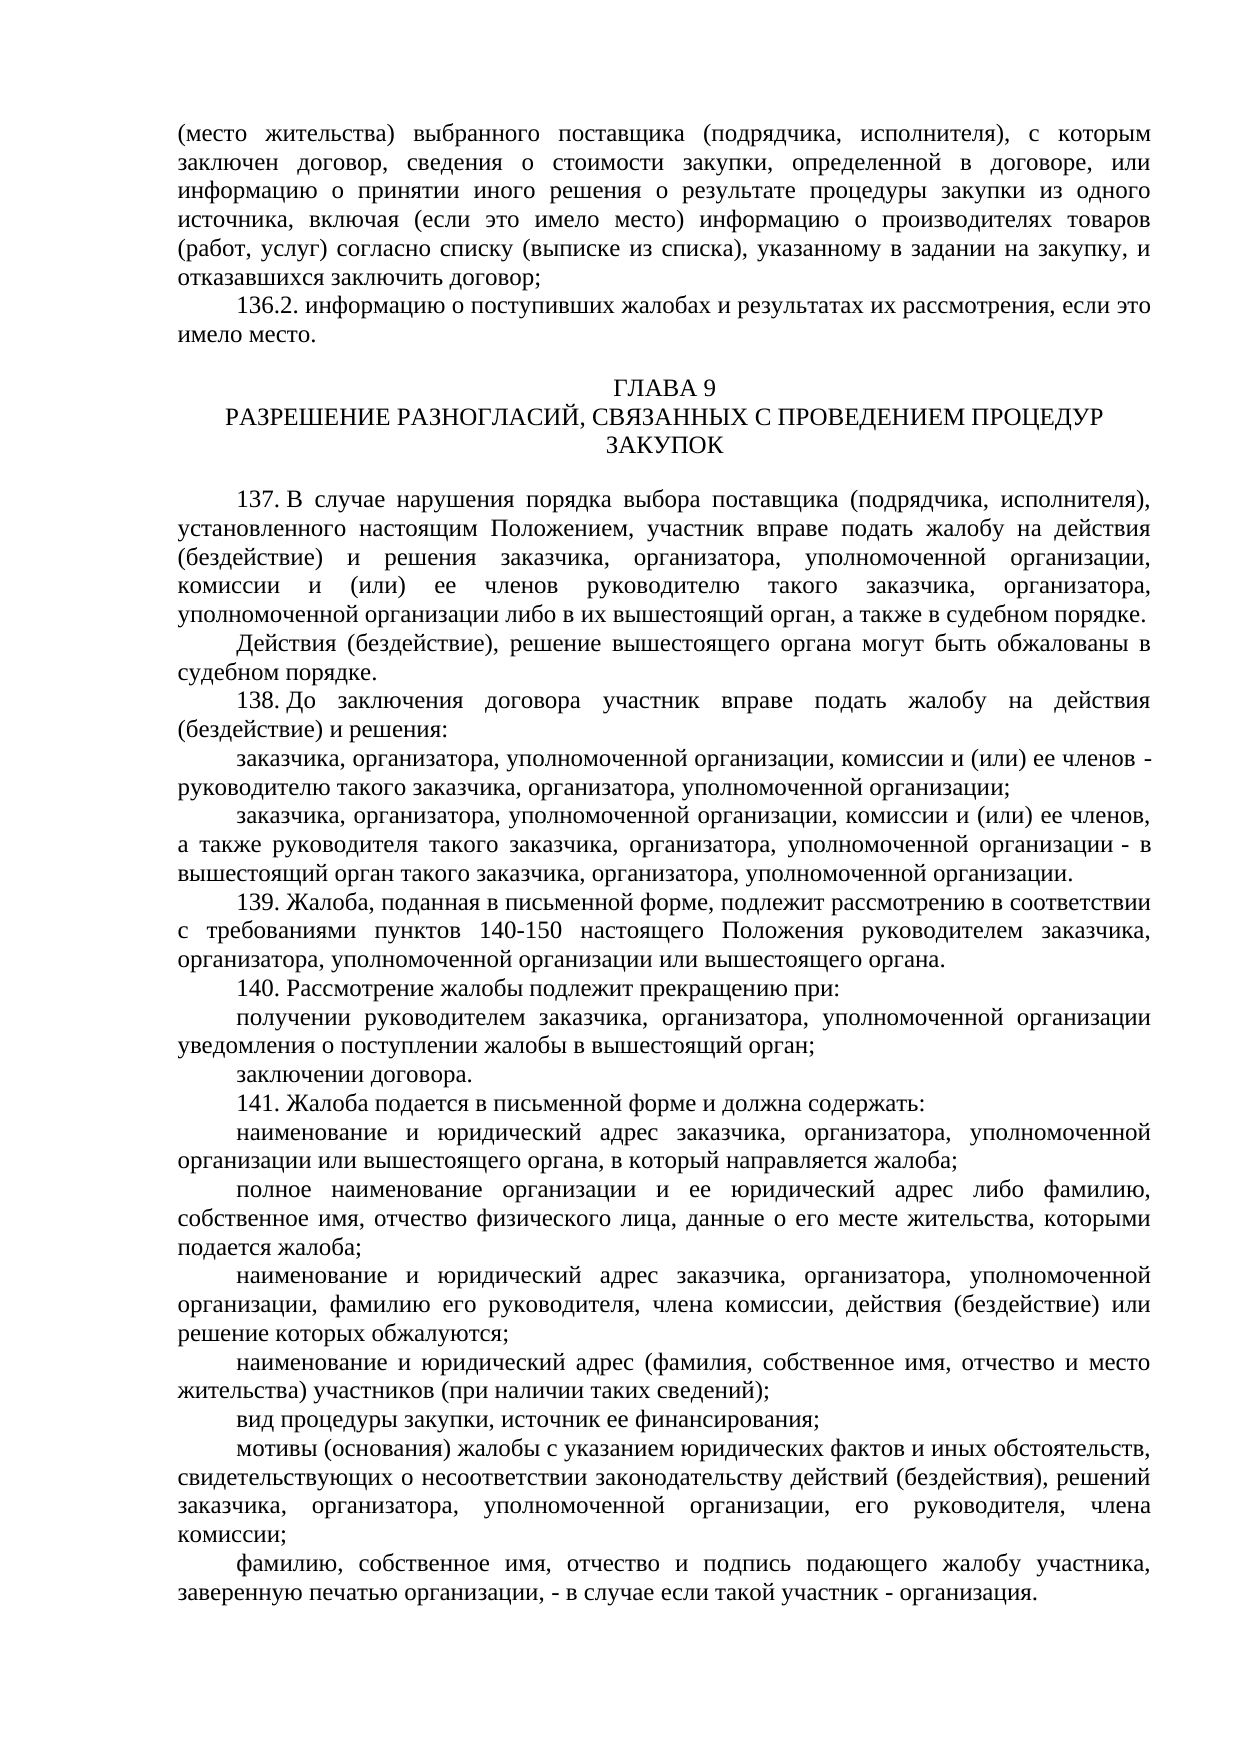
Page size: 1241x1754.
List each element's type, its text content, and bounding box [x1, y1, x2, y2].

text Действия (бездействие), решение вышестоящего органа могут быть обжалованы в судебном порядке. [177, 628, 1152, 686]
text 137. В случае нарушения порядка выбора поставщика (подрядчика, исполнителя), установленного настоящим Положением, участник вправе подать жалобу на действия (бездействие) и решения заказчика, организатора, уполномоченной организации, комиссии и (или) ее членов руководителю такого заказчика, организатора, уполномоченной организации либо в их вышестоящий орган, а также в судебном порядке. [177, 484, 1152, 628]
text наименование и юридический адрес (фамилия, собственное имя, отчество и место жительства) участников (при наличии таких сведений); [177, 1347, 1152, 1404]
text вид процедуры закупки, источник ее финансирования; [177, 1404, 1152, 1433]
text заказчика, организатора, уполномоченной организации, комиссии и (или) ее членов - руководителю такого заказчика, организатора, уполномоченной организации; [177, 743, 1152, 801]
text 138. До заключения договора участник вправе подать жалобу на действия (бездействие) и решения: [177, 686, 1152, 743]
text заключении договора. [177, 1059, 1152, 1088]
text 136.2. информацию о поступивших жалобах и результатах их рассмотрения, если это имело место. [177, 291, 1152, 348]
text ГЛАВА 9 РАЗРЕШЕНИЕ РАЗНОГЛАСИЙ, СВЯЗАННЫХ С ПРОВЕДЕНИЕМ ПРОЦЕДУР ЗАКУПОК [177, 373, 1152, 459]
text 139. Жалоба, поданная в письменной форме, подлежит рассмотрению в соответствии с требованиями пунктов 140-150 настоящего Положения руководителем заказчика, организатора, уполномоченной организации или вышестоящего органа. [177, 887, 1152, 973]
text полное наименование организации и ее юридический адрес либо фамилию, собственное имя, отчество физического лица, данные о его месте жительства, которыми подается жалоба; [177, 1174, 1152, 1261]
text фамилию, собственное имя, отчество и подпись подающего жалобу участника, заверенную печатью организации, - в случае если такой участник - организация. [177, 1548, 1152, 1606]
text 141. Жалоба подается в письменной форме и должна содержать: [177, 1088, 1152, 1117]
text заказчика, организатора, уполномоченной организации, комиссии и (или) ее членов, а также руководителя такого заказчика, организатора, уполномоченной организации - в вышестоящий орган такого заказчика, организатора, уполномоченной организации. [177, 801, 1152, 887]
text наименование и юридический адрес заказчика, организатора, уполномоченной организации или вышестоящего органа, в который направляется жалоба; [177, 1117, 1152, 1174]
text 140. Рассмотрение жалобы подлежит прекращению при: [177, 973, 1152, 1002]
text получении руководителем заказчика, организатора, уполномоченной организации уведомления о поступлении жалобы в вышестоящий орган; [177, 1002, 1152, 1059]
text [177, 118, 1152, 291]
text мотивы (основания) жалобы с указанием юридических фактов и иных обстоятельств, свидетельствующих о несоответствии законодательству действий (бездействия), решений заказчика, организатора, уполномоченной организации, его руководителя, члена комиссии; [177, 1433, 1152, 1548]
text наименование и юридический адрес заказчика, организатора, уполномоченной организации, фамилию его руководителя, члена комиссии, действия (бездействие) или решение которых обжалуются; [177, 1261, 1152, 1347]
